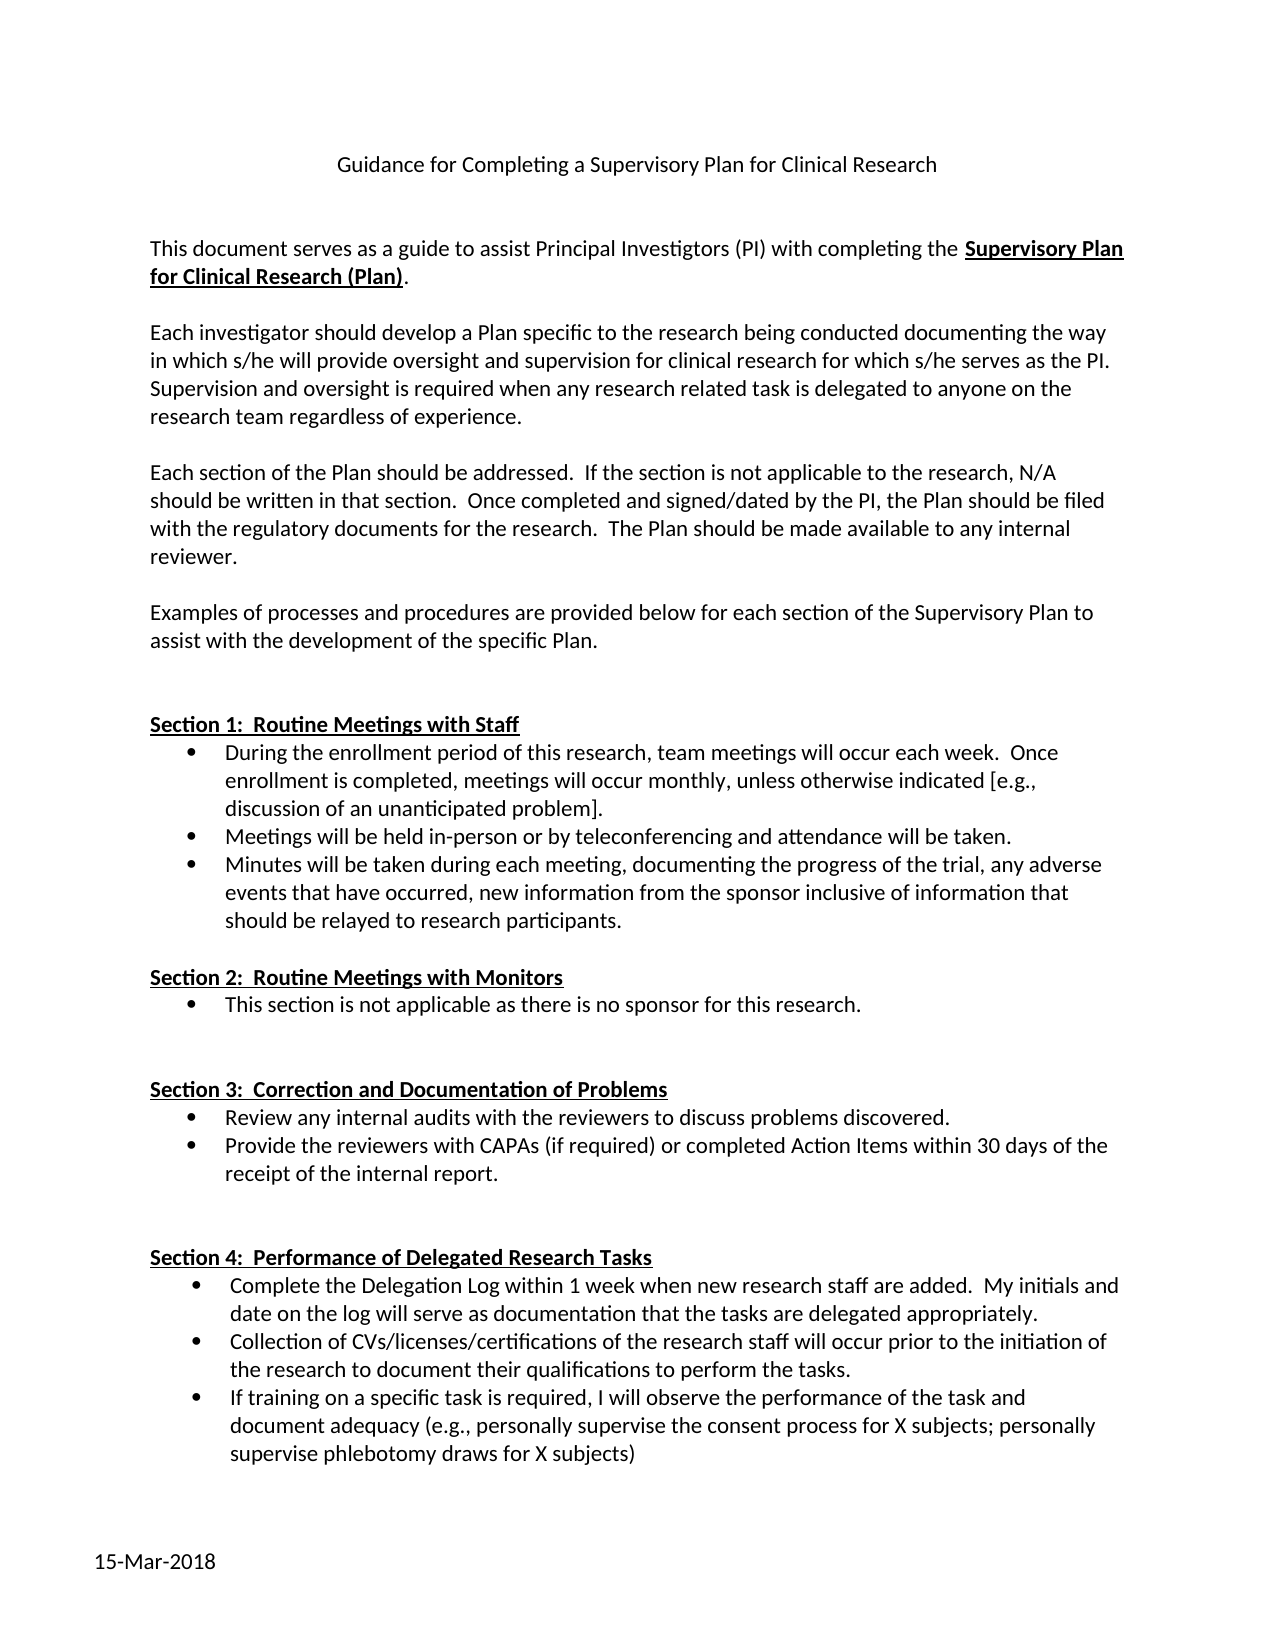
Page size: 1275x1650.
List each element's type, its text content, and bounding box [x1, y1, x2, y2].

list Complete the Delegation Log within 1 week when new research staff are added. My initials and date on the log will serve as documentation that the tasks are delegated appropriately. [192, 1271, 1125, 1327]
text Section 3: Correction and Documentation of Problems [150, 1075, 1125, 1103]
text Guidance for Completing a Supervisory Plan for Clinical Research [150, 150, 1125, 178]
text Each section of the Plan should be addressed. If the section is not applicable to the research, N/A should be written in that section. Once completed and signed/dated by the PI, the Plan should be filed with the regulatory documents for the research. The Plan should be made available to any internal reviewer. [150, 458, 1125, 570]
text Section 1: Routine Meetings with Staff [150, 710, 1125, 738]
list Minutes will be taken during each meeting, documenting the progress of the trial, any adverse events that have occurred, new information from the sponsor inclusive of information that should be relayed to research participants. [187, 851, 1125, 934]
list This section is not applicable as there is no sponsor for this research. [187, 991, 1125, 1019]
text Section 4: Performance of Delegated Research Tasks [150, 1243, 1125, 1271]
list If training on a specific task is required, I will observe the performance of the task and document adequacy (e.g., personally supervise the consent process for X subjects; personally supervise phlebotomy draws for X subjects) [192, 1383, 1125, 1467]
list During the enrollment period of this research, team meetings will occur each week. Once enrollment is completed, meetings will occur monthly, unless otherwise indicated [e.g., discussion of an unanticipated problem]. [187, 738, 1125, 822]
list Collection of CVs/licenses/certifications of the research staff will occur prior to the initiation of the research to document their qualifications to perform the tasks. [192, 1327, 1125, 1383]
text This document serves as a guide to assist Principal Investigtors (PI) with completing the Supervisory Plan for Clinical Research (Plan). [150, 234, 1125, 290]
list Review any internal audits with the reviewers to discuss problems discovered. [187, 1103, 1125, 1131]
text Examples of processes and procedures are provided below for each section of the Supervisory Plan to assist with the development of the specific Plan. [150, 598, 1125, 654]
list Meetings will be held in-person or by teleconferencing and attendance will be taken. [187, 822, 1125, 851]
list Provide the reviewers with CAPAs (if required) or completed Action Items within 30 days of the receipt of the internal report. [187, 1131, 1125, 1187]
text Each investigator should develop a Plan specific to the research being conducted documenting the way in which s/he will provide oversight and supervision for clinical research for which s/he serves as the PI. Supervision and oversight is required when any research related task is delegated to anyone on the research team regardless of experience. [150, 318, 1125, 430]
text Section 2: Routine Meetings with Monitors [150, 963, 1125, 991]
